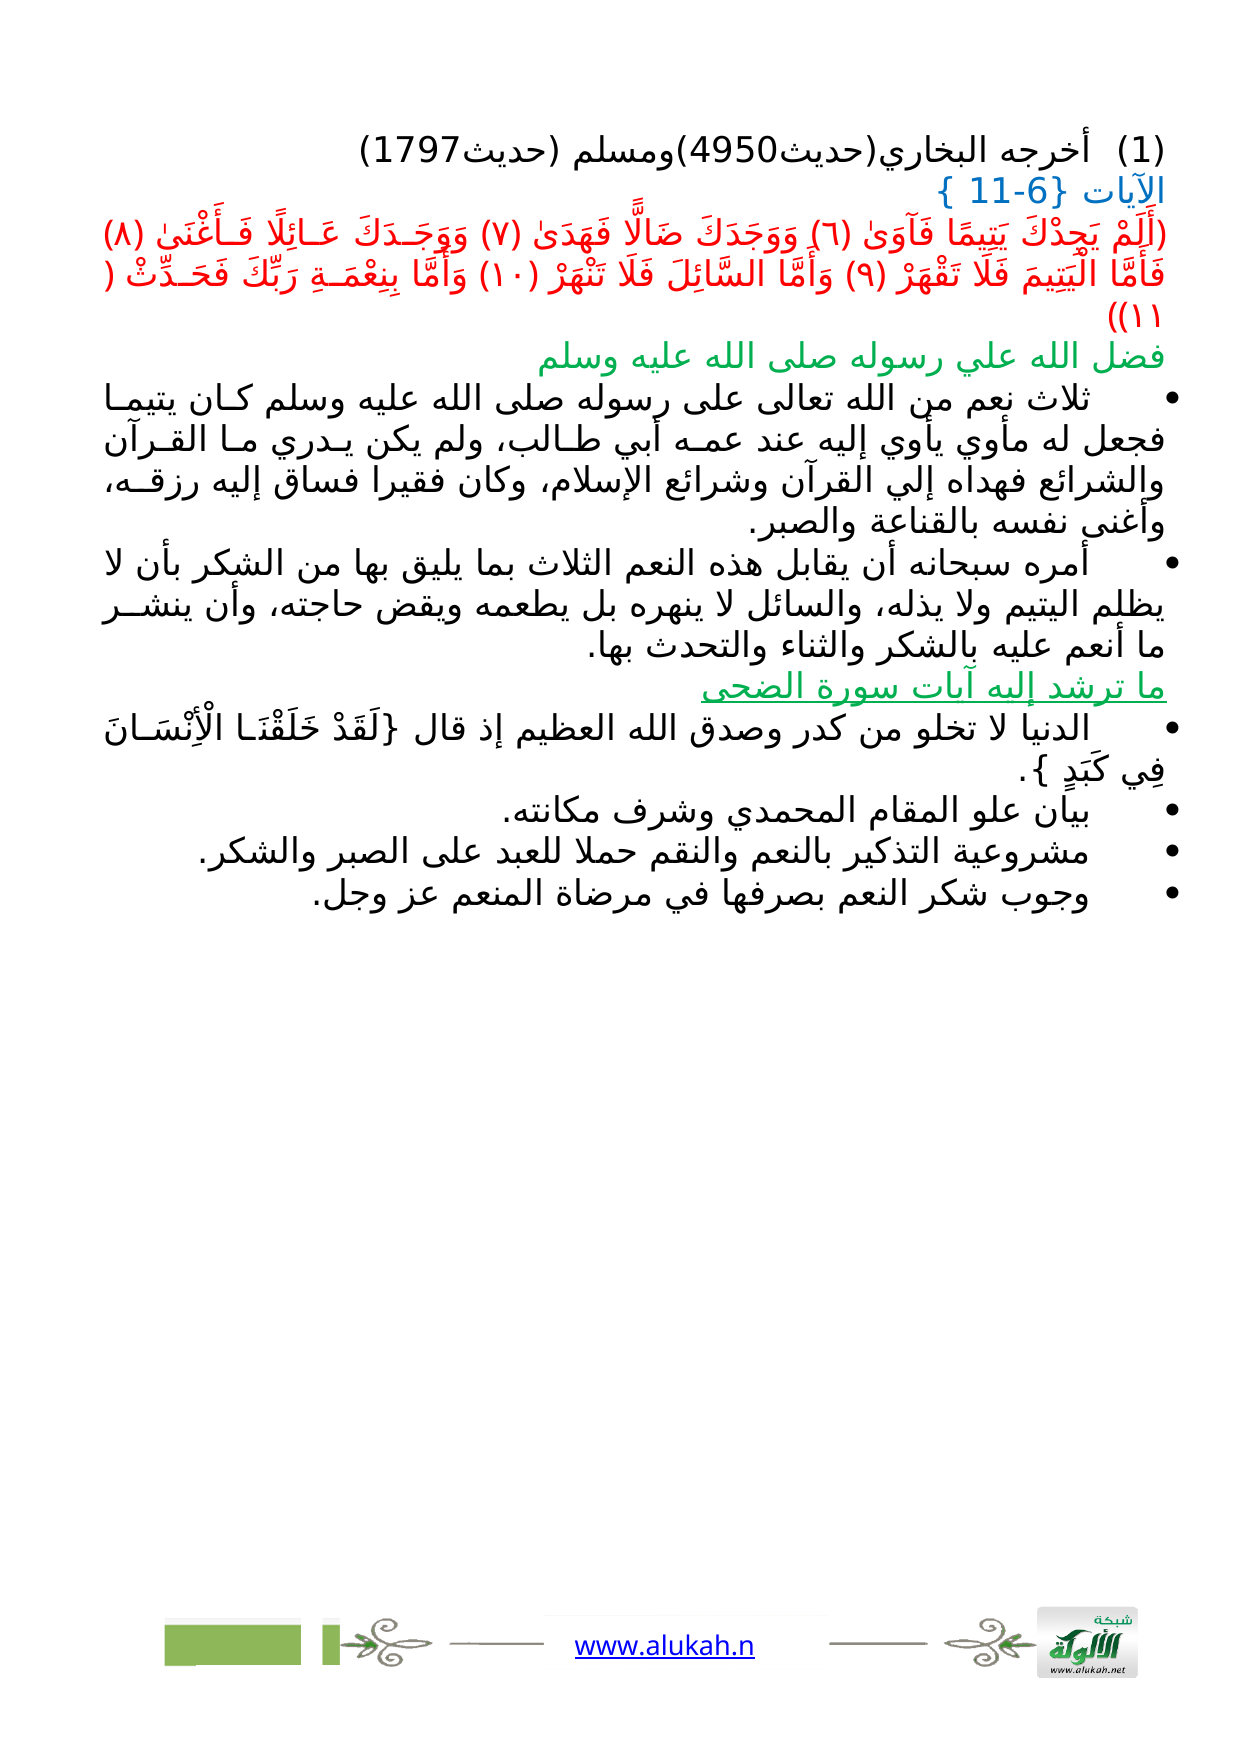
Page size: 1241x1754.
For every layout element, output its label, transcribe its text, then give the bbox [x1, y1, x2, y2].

picture [163, 1603, 1139, 1685]
text ﴿أَلَمْ يَجِدْكَ يَتِيمًا فَآوَىٰ ﴿٦﴾ وَوَجَدَكَ ضَالًّا فَهَدَىٰ ﴿٧﴾ وَوَجَدَكَ عَائِلًا فَأَغْنَىٰ ﴿٨﴾ فَأَمَّا الْيَتِيمَ فَلَا تَقْهَرْ ﴿٩﴾ وَأَمَّا السَّائِلَ فَلَا تَنْهَرْ ﴿١٠﴾ وَأَمَّا بِنِعْمَةِ رَبِّكَ فَحَدِّثْ ﴿١١﴾﴾ [103, 212, 1167, 336]
text ما ترشد إليه آيات سورة الضحى [103, 666, 1167, 707]
list (1) أخرجه البخاري(حديث4950)ومسلم (حديث1797) [103, 130, 1167, 171]
list ثلاث نعم من الله تعالى على رسوله صلى الله عليه وسلم كان يتيما فجعل له مأوي يأوي إليه عند عمه أبي طالب، ولم يكن يدري ما القرآن والشرائع فهداه إلي القرآن وشرائع الإسلام، وكان فقيرا فساق إليه رزقه، وأغنى نفسه بالقناعة والصبر. [103, 377, 1167, 542]
list الدنيا لا تخلو من كدر وصدق الله العظيم إذ قال {لَقَدْ خَلَقْنَا الْأِنْسَانَ فِي كَبَدٍ }. [103, 707, 1167, 790]
list وجوب شكر النعم بصرفها في مرضاة المنعم عز وجل. [103, 872, 1167, 913]
text فضل الله علي رسوله صلى الله عليه وسلم [103, 336, 1167, 377]
list مشروعية التذكير بالنعم والنقم حملا للعبد على الصبر والشكر. [103, 831, 1167, 872]
list أمره سبحانه أن يقابل هذه النعم الثلاث بما يليق بها من الشكر بأن لا يظلم اليتيم ولا يذله، والسائل لا ينهره بل يطعمه ويقض حاجته، وأن ينشر ما أنعم عليه بالشكر والثناء والتحدث بها. [103, 542, 1167, 666]
text الآيات {6-11 } [103, 171, 1167, 212]
list بيان علو المقام المحمدي وشرف مكانته. [103, 790, 1167, 831]
